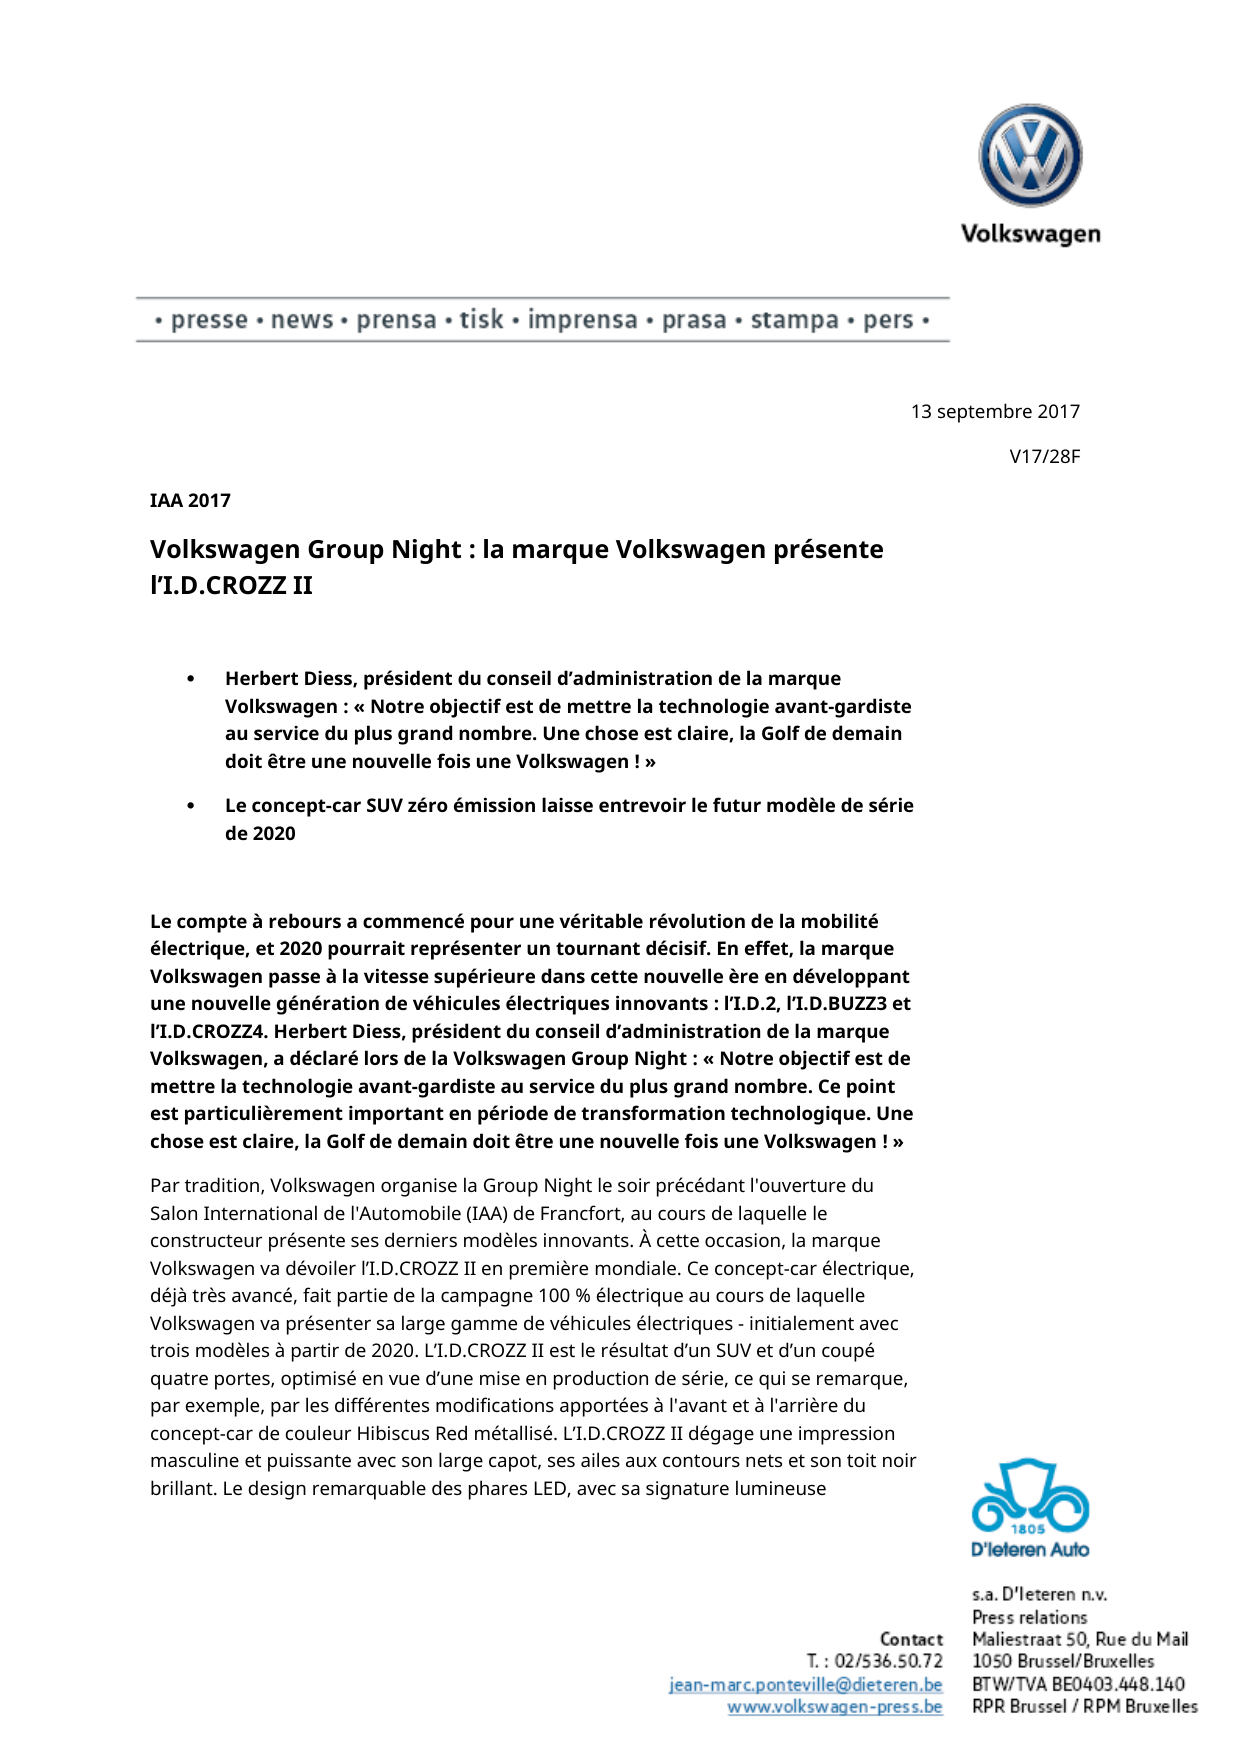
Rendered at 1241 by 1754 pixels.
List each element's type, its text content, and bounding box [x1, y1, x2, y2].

text 13 septembre 2017 [150, 399, 1080, 424]
picture [1, 2, 1239, 1752]
text Le compte à rebours a commencé pour une véritable révolution de la mobilité électrique, et 2020 pourrait représenter un tournant décisif. En effet, la marque Volkswagen passe à la vitesse supérieure dans cette nouvelle ère en développant une nouvelle génération de véhicules électriques innovants : l’I.D.2, l’I.D.BUZZ3 et l’I.D.CROZZ4. Herbert Diess, président du conseil d’administration de la marque Volkswagen, a déclaré lors de la Volkswagen Group Night : « Notre objectif est de mettre la technologie avant-gardiste au service du plus grand nombre. Ce point est particulièrement important en période de transformation technologique. Une chose est claire, la Golf de demain doit être une nouvelle fois une Volkswagen ! » [150, 908, 918, 1154]
text Herbert Diess, président du conseil d’administration de la marque Volkswagen : « Notre objectif est de mettre la technologie avant-gardiste au service du plus grand nombre. Une chose est claire, la Golf de demain doit être une nouvelle fois une Volkswagen ! » [187, 666, 918, 774]
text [150, 1172, 918, 1500]
text Le concept-car SUV zéro émission laisse entrevoir le futur modèle de série de 2020 [187, 792, 918, 845]
text V17/28F [150, 443, 1080, 468]
text IAA 2017 [150, 487, 918, 513]
text Volkswagen Group Night : la marque Volkswagen présente l’I.D.CROZZ II [150, 531, 918, 602]
